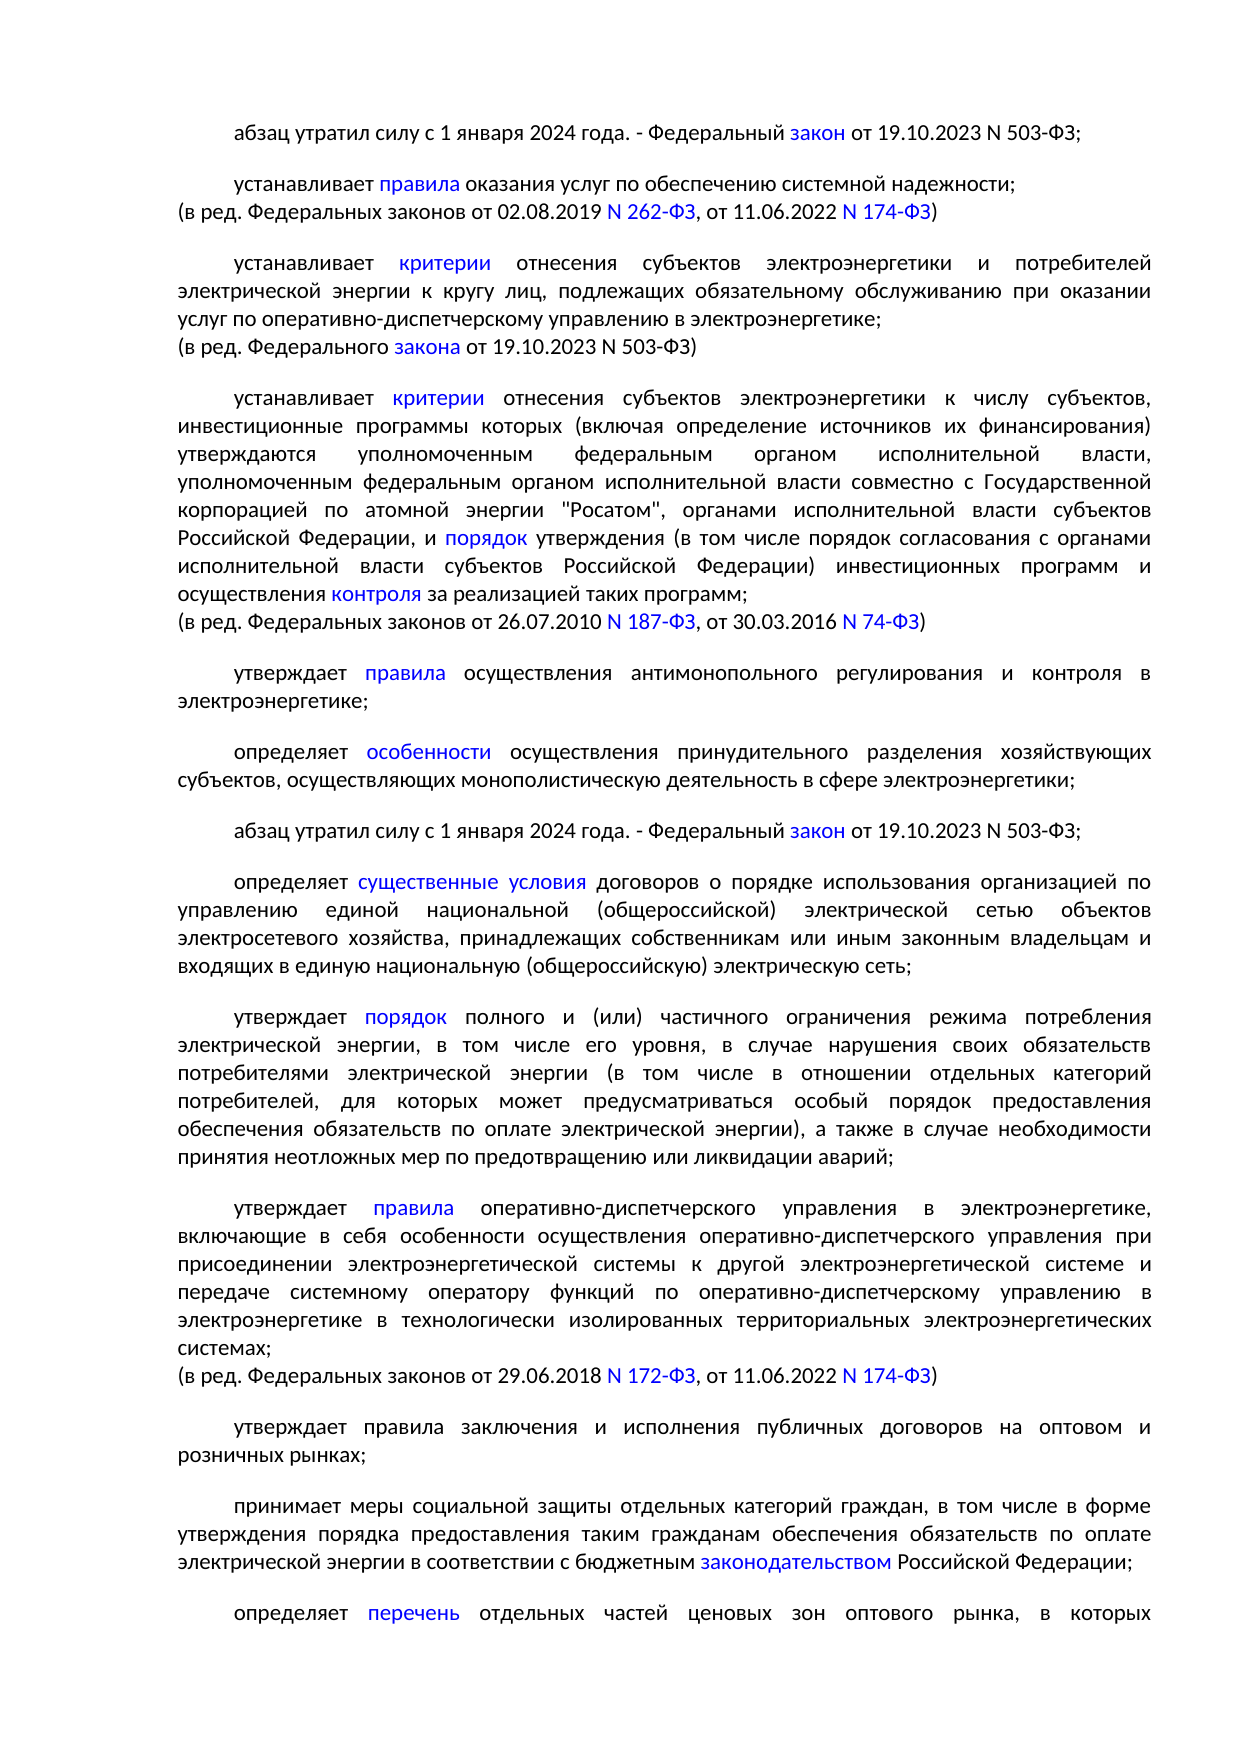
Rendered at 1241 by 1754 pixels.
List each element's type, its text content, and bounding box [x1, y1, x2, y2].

text (в ред. Федеральных законов от 02.08.2019 N 262-ФЗ, от 11.06.2022 N 174-ФЗ) [177, 197, 1152, 225]
text утверждает правила оперативно-диспетчерского управления в электроэнергетике, включающие в себя особенности осуществления оперативно-диспетчерского управления при присоединении электроэнергетической системы к другой электроэнергетической системе и передаче системному оператору функций по оперативно-диспетчерскому управлению в электроэнергетике в технологически изолированных территориальных электроэнергетических системах; [177, 1193, 1152, 1361]
text утверждает правила осуществления антимонопольного регулирования и контроля в электроэнергетике; [177, 658, 1152, 714]
text (в ред. Федерального закона от 19.10.2023 N 503-ФЗ) [177, 332, 1152, 360]
text (в ред. Федеральных законов от 29.06.2018 N 172-ФЗ, от 11.06.2022 N 174-ФЗ) [177, 1361, 1152, 1389]
text абзац утратил силу с 1 января 2024 года. - Федеральный закон от 19.10.2023 N 503-ФЗ; [177, 816, 1152, 844]
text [177, 1598, 1152, 1626]
text принимает меры социальной защиты отдельных категорий граждан, в том числе в форме утверждения порядка предоставления таким гражданам обеспечения обязательств по оплате электрической энергии в соответствии с бюджетным законодательством Российской Федерации; [177, 1491, 1152, 1575]
text определяет существенные условия договоров о порядке использования организацией по управлению единой национальной (общероссийской) электрической сетью объектов электросетевого хозяйства, принадлежащих собственникам или иным законным владельцам и входящих в единую национальную (общероссийскую) электрическую сеть; [177, 867, 1152, 979]
text (в ред. Федеральных законов от 26.07.2010 N 187-ФЗ, от 30.03.2016 N 74-ФЗ) [177, 607, 1152, 635]
text утверждает порядок полного и (или) частичного ограничения режима потребления электрической энергии, в том числе его уровня, в случае нарушения своих обязательств потребителями электрической энергии (в том числе в отношении отдельных категорий потребителей, для которых может предусматриваться особый порядок предоставления обеспечения обязательств по оплате электрической энергии), а также в случае необходимости принятия неотложных мер по предотвращению или ликвидации аварий; [177, 1002, 1152, 1170]
text абзац утратил силу с 1 января 2024 года. - Федеральный закон от 19.10.2023 N 503-ФЗ; [177, 118, 1152, 146]
text определяет особенности осуществления принудительного разделения хозяйствующих субъектов, осуществляющих монополистическую деятельность в сфере электроэнергетики; [177, 737, 1152, 793]
text утверждает правила заключения и исполнения публичных договоров на оптовом и розничных рынках; [177, 1412, 1152, 1468]
text устанавливает правила оказания услуг по обеспечению системной надежности; [177, 169, 1152, 197]
text устанавливает критерии отнесения субъектов электроэнергетики и потребителей электрической энергии к кругу лиц, подлежащих обязательному обслуживанию при оказании услуг по оперативно-диспетчерскому управлению в электроэнергетике; [177, 248, 1152, 332]
text устанавливает критерии отнесения субъектов электроэнергетики к числу субъектов, инвестиционные программы которых (включая определение источников их финансирования) утверждаются уполномоченным федеральным органом исполнительной власти, уполномоченным федеральным органом исполнительной власти совместно с Государственной корпорацией по атомной энергии "Росатом", органами исполнительной власти субъектов Российской Федерации, и порядок утверждения (в том числе порядок согласования с органами исполнительной власти субъектов Российской Федерации) инвестиционных программ и осуществления контроля за реализацией таких программ; [177, 383, 1152, 607]
